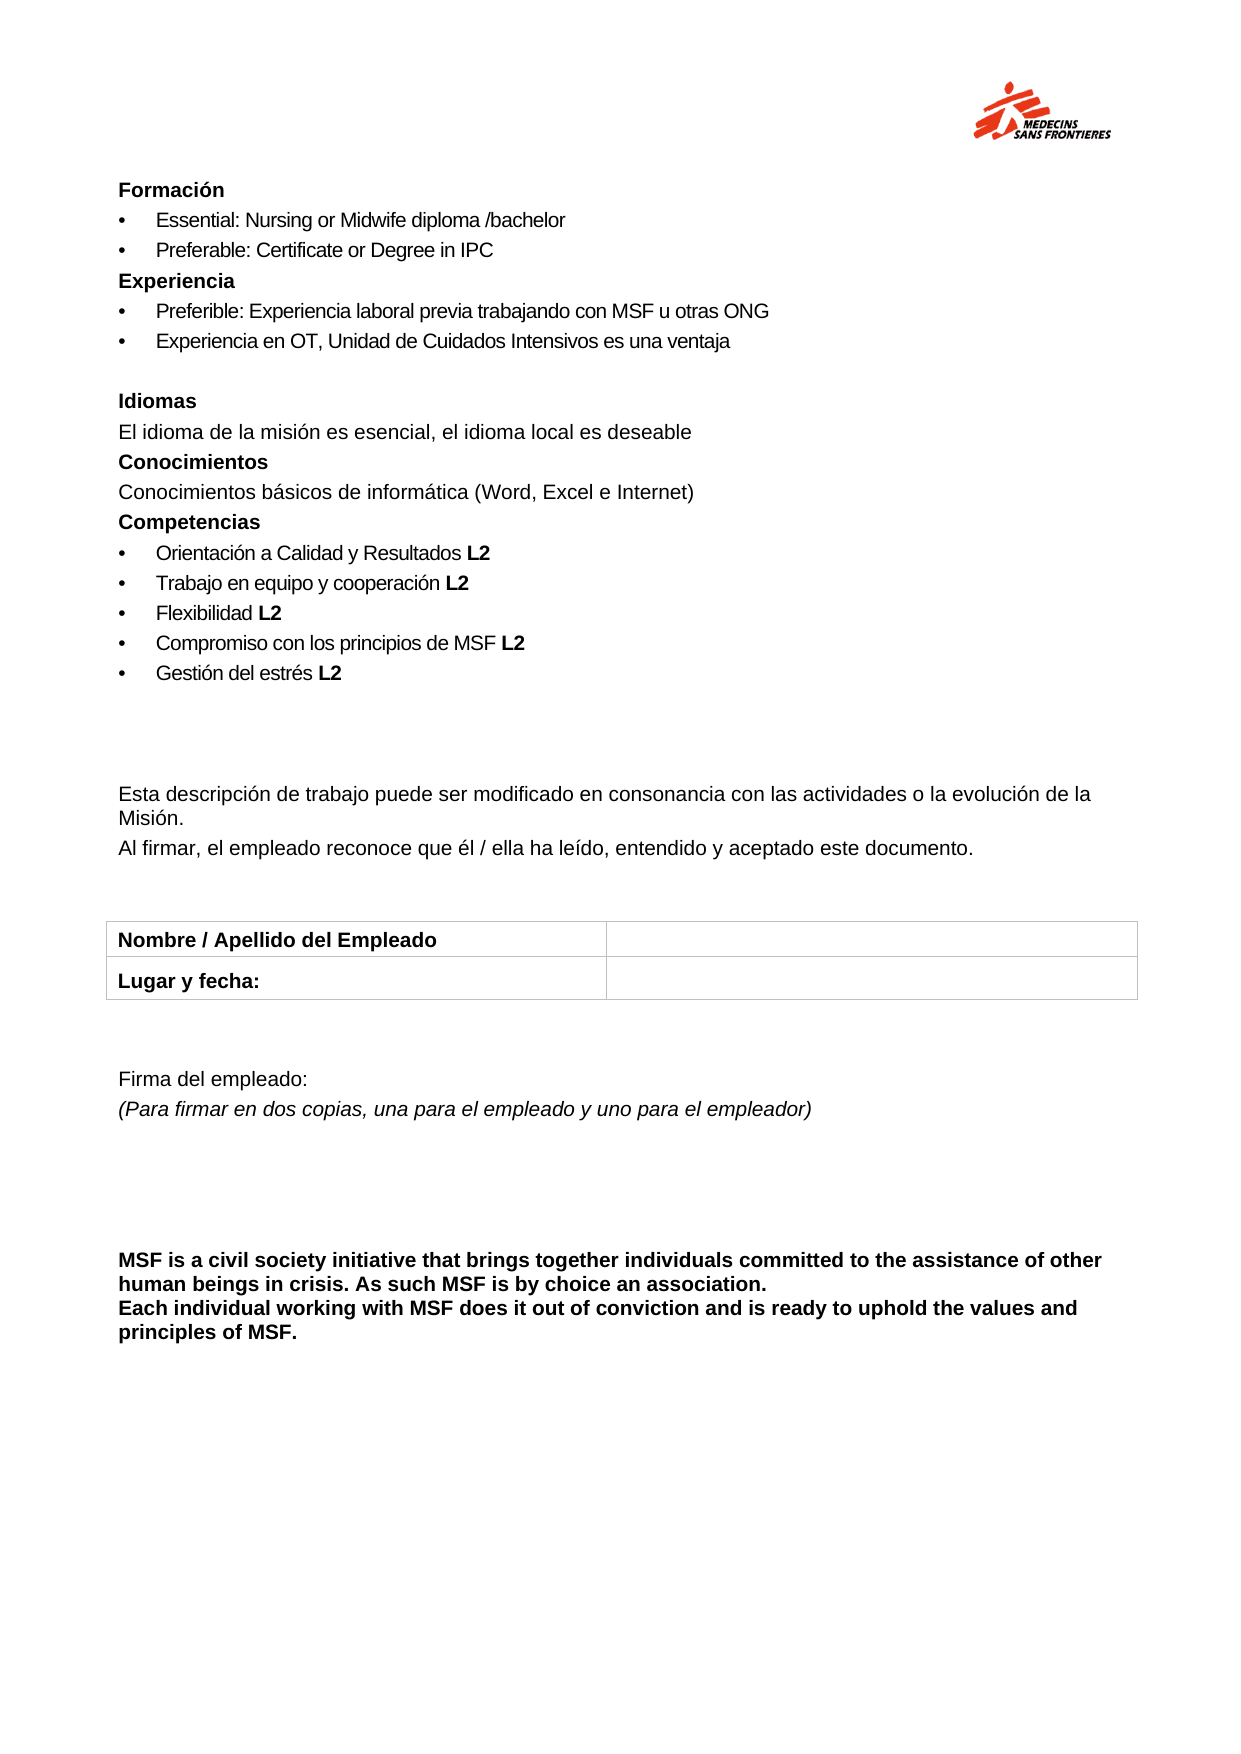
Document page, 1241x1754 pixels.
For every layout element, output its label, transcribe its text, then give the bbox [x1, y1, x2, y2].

text Esta descripción de trabajo puede ser modificado en consonancia con las actividades o la evolución de la Misión. [118, 782, 1122, 830]
text MSF is a civil society initiative that brings together individuals committed to the assistance of other human beings in crisis. As such MSF is by choice an association. Each individual working with MSF does it out of conviction and is ready to uphold the values and principles of MSF. [118, 1248, 1122, 1344]
table_cell Lugar y fecha: [107, 957, 606, 999]
table_cell [607, 957, 1137, 999]
text Firma del empleado: [118, 1067, 1122, 1091]
table_header [607, 922, 1137, 956]
text (Para firmar en dos copias, una para el empleado y uno para el empleador) [118, 1097, 1122, 1121]
table_header Nombre / Apellido del Empleado [107, 922, 606, 956]
text Al firmar, el empleado reconoce que él / ella ha leído, entendido y aceptado este documento. [118, 836, 1122, 860]
